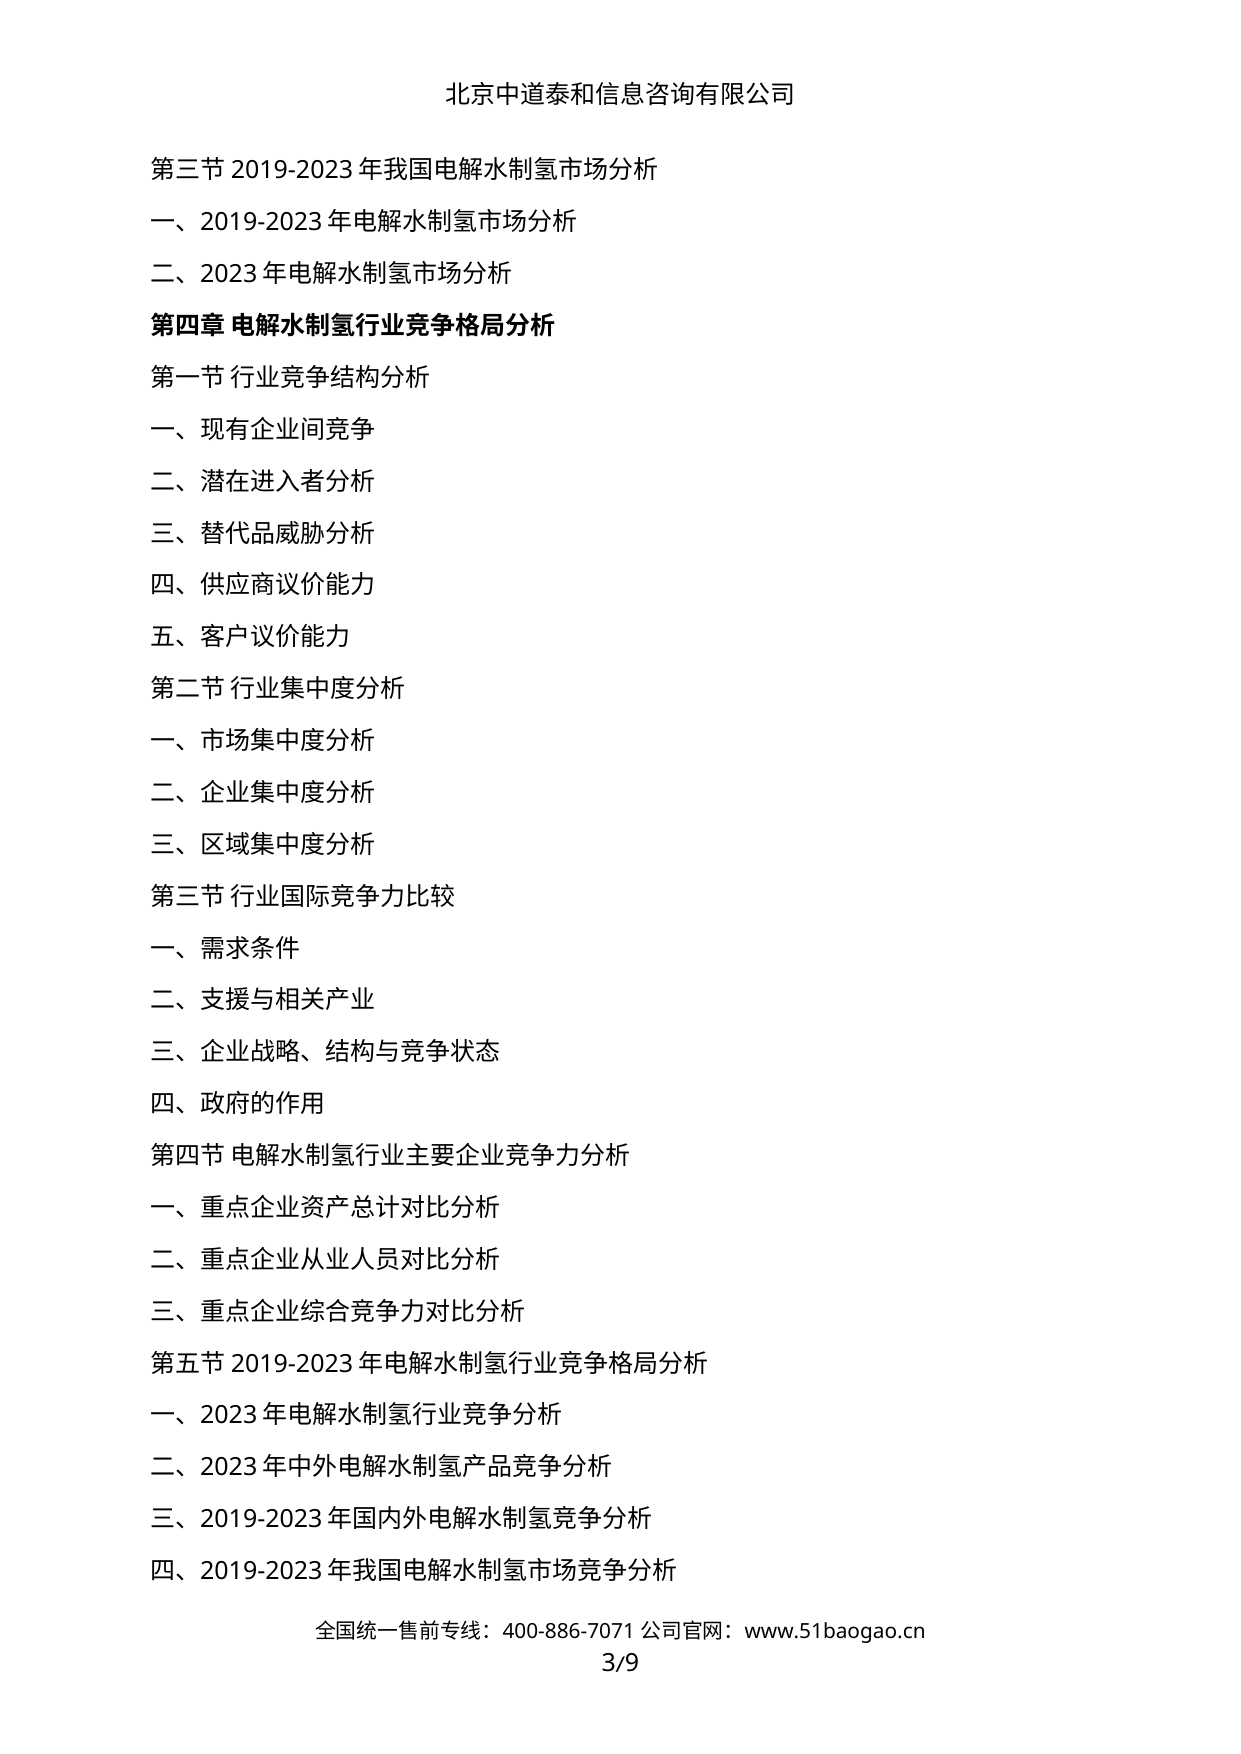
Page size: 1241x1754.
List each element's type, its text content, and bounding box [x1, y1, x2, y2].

text 第三节 行业国际竞争力比较 [150, 876, 1090, 912]
text 一、重点企业资产总计对比分析 [150, 1187, 1090, 1224]
text 二、潜在进入者分析 [150, 461, 1090, 497]
text 二、2023年中外电解水制氢产品竞争分析 [150, 1447, 1090, 1483]
text 二、企业集中度分析 [150, 772, 1090, 809]
text 五、客户议价能力 [150, 617, 1090, 653]
text 一、市场集中度分析 [150, 721, 1090, 757]
text 三、企业战略、结构与竞争状态 [150, 1032, 1090, 1068]
text 三、区域集中度分析 [150, 824, 1090, 861]
text 三、重点企业综合竞争力对比分析 [150, 1291, 1090, 1327]
text 四、政府的作用 [150, 1084, 1090, 1120]
text 四、2019-2023年我国电解水制氢市场竞争分析 [150, 1551, 1090, 1587]
text 二、支援与相关产业 [150, 980, 1090, 1016]
text 第四节 电解水制氢行业主要企业竞争力分析 [150, 1136, 1090, 1172]
text 第四章 电解水制氢行业竞争格局分析 [150, 306, 1090, 342]
text 二、2023年电解水制氢市场分析 [150, 254, 1090, 290]
text 三、替代品威胁分析 [150, 513, 1090, 549]
text 二、重点企业从业人员对比分析 [150, 1239, 1090, 1276]
text 第一节 行业竞争结构分析 [150, 357, 1090, 394]
text 四、供应商议价能力 [150, 565, 1090, 601]
text 第三节 2019-2023年我国电解水制氢市场分析 [150, 150, 1090, 186]
text 一、2019-2023年电解水制氢市场分析 [150, 202, 1090, 238]
text 三、2019-2023年国内外电解水制氢竞争分析 [150, 1499, 1090, 1535]
text 一、现有企业间竞争 [150, 409, 1090, 446]
text 一、需求条件 [150, 928, 1090, 964]
text 第二节 行业集中度分析 [150, 669, 1090, 705]
text 一、2023年电解水制氢行业竞争分析 [150, 1395, 1090, 1431]
text 第五节 2019-2023年电解水制氢行业竞争格局分析 [150, 1343, 1090, 1379]
